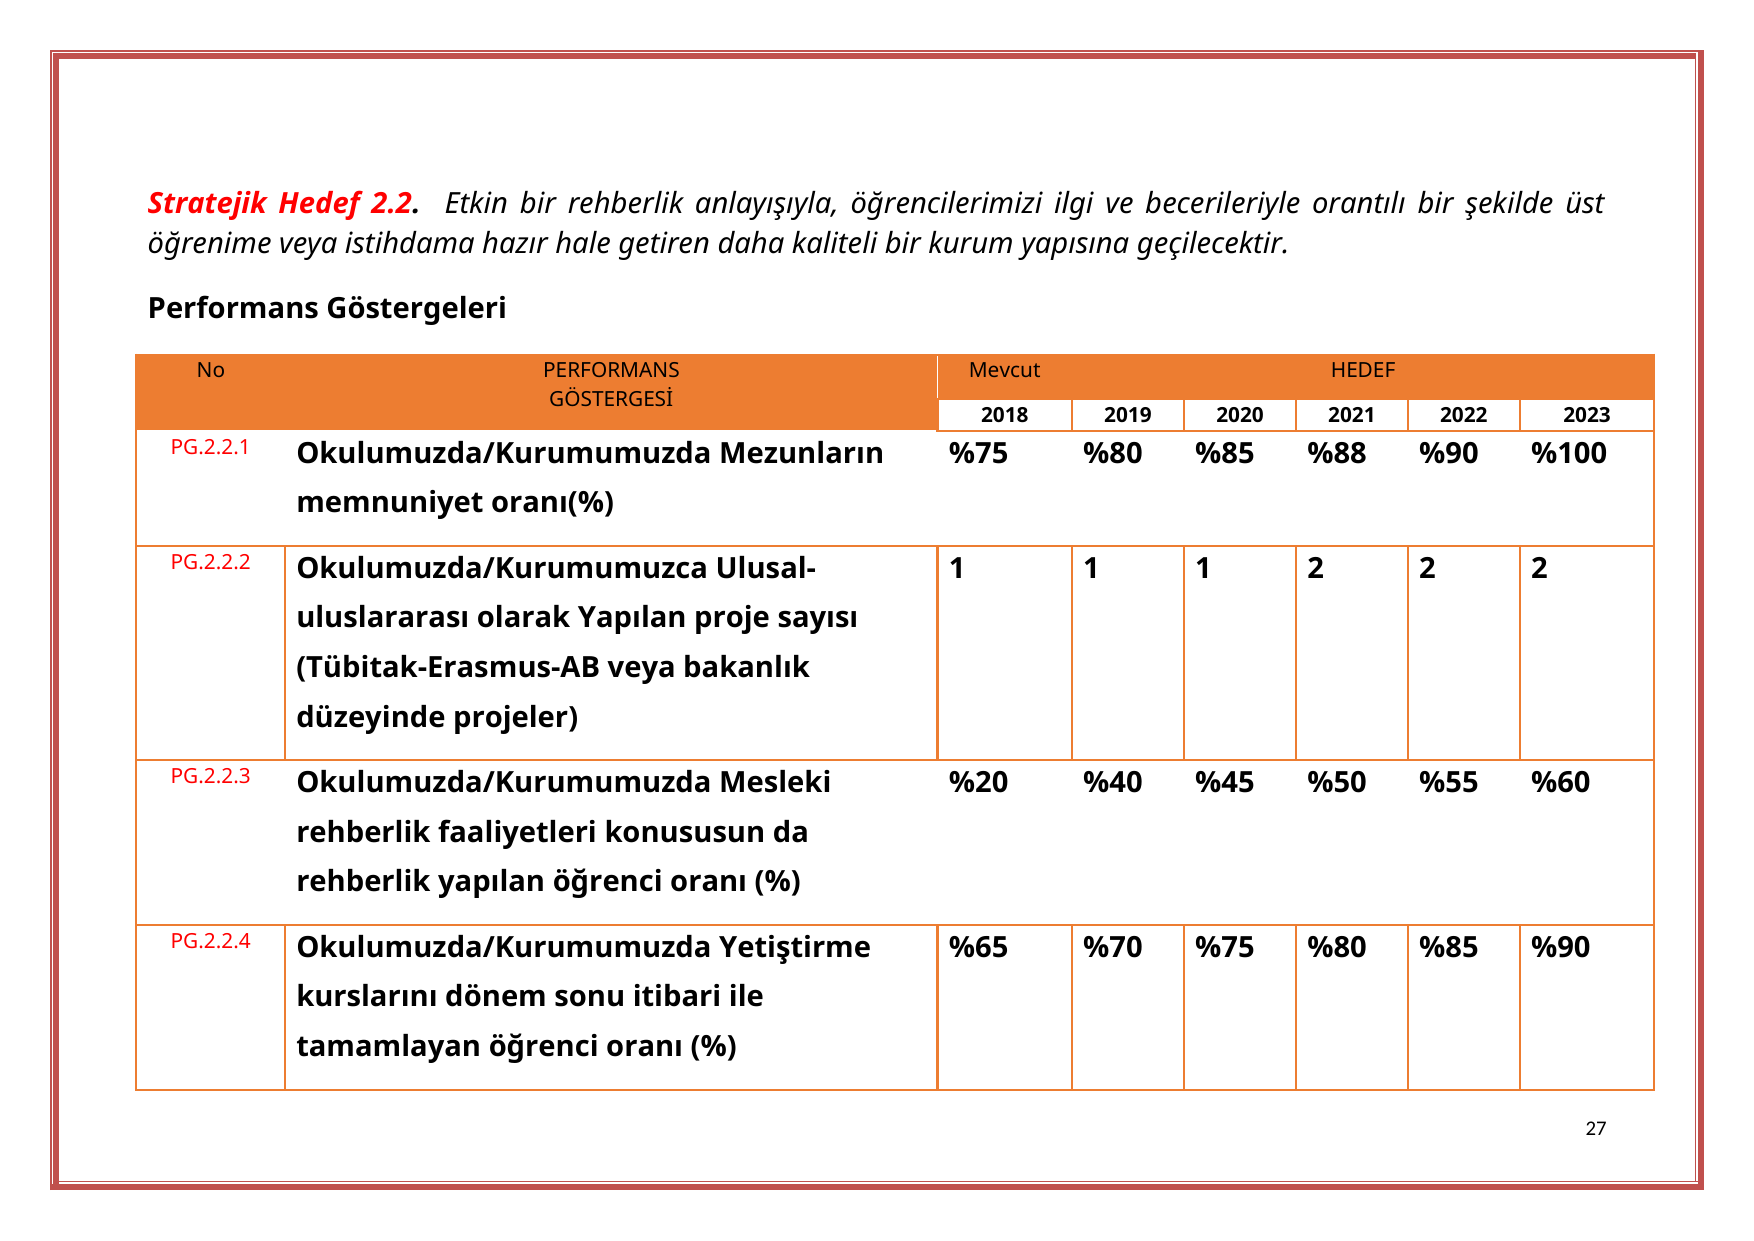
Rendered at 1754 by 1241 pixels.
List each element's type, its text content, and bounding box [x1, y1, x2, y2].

table_cell PG.2.2.1 [137, 430, 285, 545]
table_cell %85 [1409, 926, 1519, 1089]
table_cell PG.2.2.2 [137, 547, 284, 759]
table_cell Okulumuzda/Kurumumuzca Ulusal-uluslararası olarak Yapılan proje sayısı (Tübitak-Erasmus-AB veya bakanlık düzeyinde projeler) [286, 547, 936, 759]
table_cell 1 [939, 547, 1071, 759]
table_cell %80 [1072, 432, 1184, 545]
table_cell 2020 [1185, 400, 1295, 430]
table_cell 2023 [1521, 400, 1653, 430]
table_header No [137, 356, 285, 430]
table_cell 1 [1185, 547, 1295, 759]
table_cell %100 [1520, 432, 1653, 545]
table_cell %75 [938, 432, 1072, 545]
table_cell %80 [1297, 926, 1407, 1089]
table_cell Okulumuzda/Kurumumuzda Mezunların memnuniyet oranı(%) [285, 430, 937, 545]
table_cell %50 [1296, 761, 1408, 924]
table_cell %90 [1408, 432, 1519, 545]
table_cell %60 [1520, 761, 1653, 924]
table_cell PG.2.2.3 [137, 761, 285, 924]
table_cell %85 [1184, 432, 1296, 545]
table_cell 2019 [1073, 400, 1183, 430]
table_cell Okulumuzda/Kurumumuzda Yetiştirme kurslarını dönem sonu itibari ile tamamlayan öğrenci oranı (%) [286, 926, 936, 1089]
table_cell %75 [1185, 926, 1295, 1089]
table_cell %65 [939, 926, 1071, 1089]
table_cell 2021 [1297, 400, 1407, 430]
table_cell 2 [1409, 547, 1519, 759]
table_cell %45 [1184, 761, 1296, 924]
table_header PERFORMANS GÖSTERGESİ [285, 356, 937, 430]
table_cell %40 [1072, 761, 1184, 924]
table_cell PG.2.2.4 [137, 926, 284, 1089]
table_cell %55 [1408, 761, 1519, 924]
table_cell 2 [1521, 547, 1653, 759]
table_cell Okulumuzda/Kurumumuzda Mesleki rehberlik faaliyetleri konususun da rehberlik yapılan öğrenci oranı (%) [285, 761, 937, 924]
table_cell 2022 [1409, 400, 1519, 430]
table_cell %20 [938, 761, 1072, 924]
table_header HEDEF [1072, 356, 1653, 398]
table_cell %90 [1521, 926, 1653, 1089]
table_cell 2018 [939, 400, 1071, 430]
table_header Mevcut [938, 356, 1072, 398]
table_cell %88 [1296, 432, 1408, 545]
table_cell 1 [1073, 547, 1183, 759]
subtitle Stratejik Hedef 2.2. Etkin bir rehberlik anlayışıyla, öğrencilerimizi ilgi ve becerileriyle orantılı bir şekilde üst öğrenime veya istihdama hazır hale getiren daha kaliteli bir kurum yapısına geçilecektir. [147, 183, 1606, 262]
text Performans Göstergeleri [147, 287, 1606, 327]
table_cell 2 [1297, 547, 1407, 759]
table_cell %70 [1073, 926, 1183, 1089]
